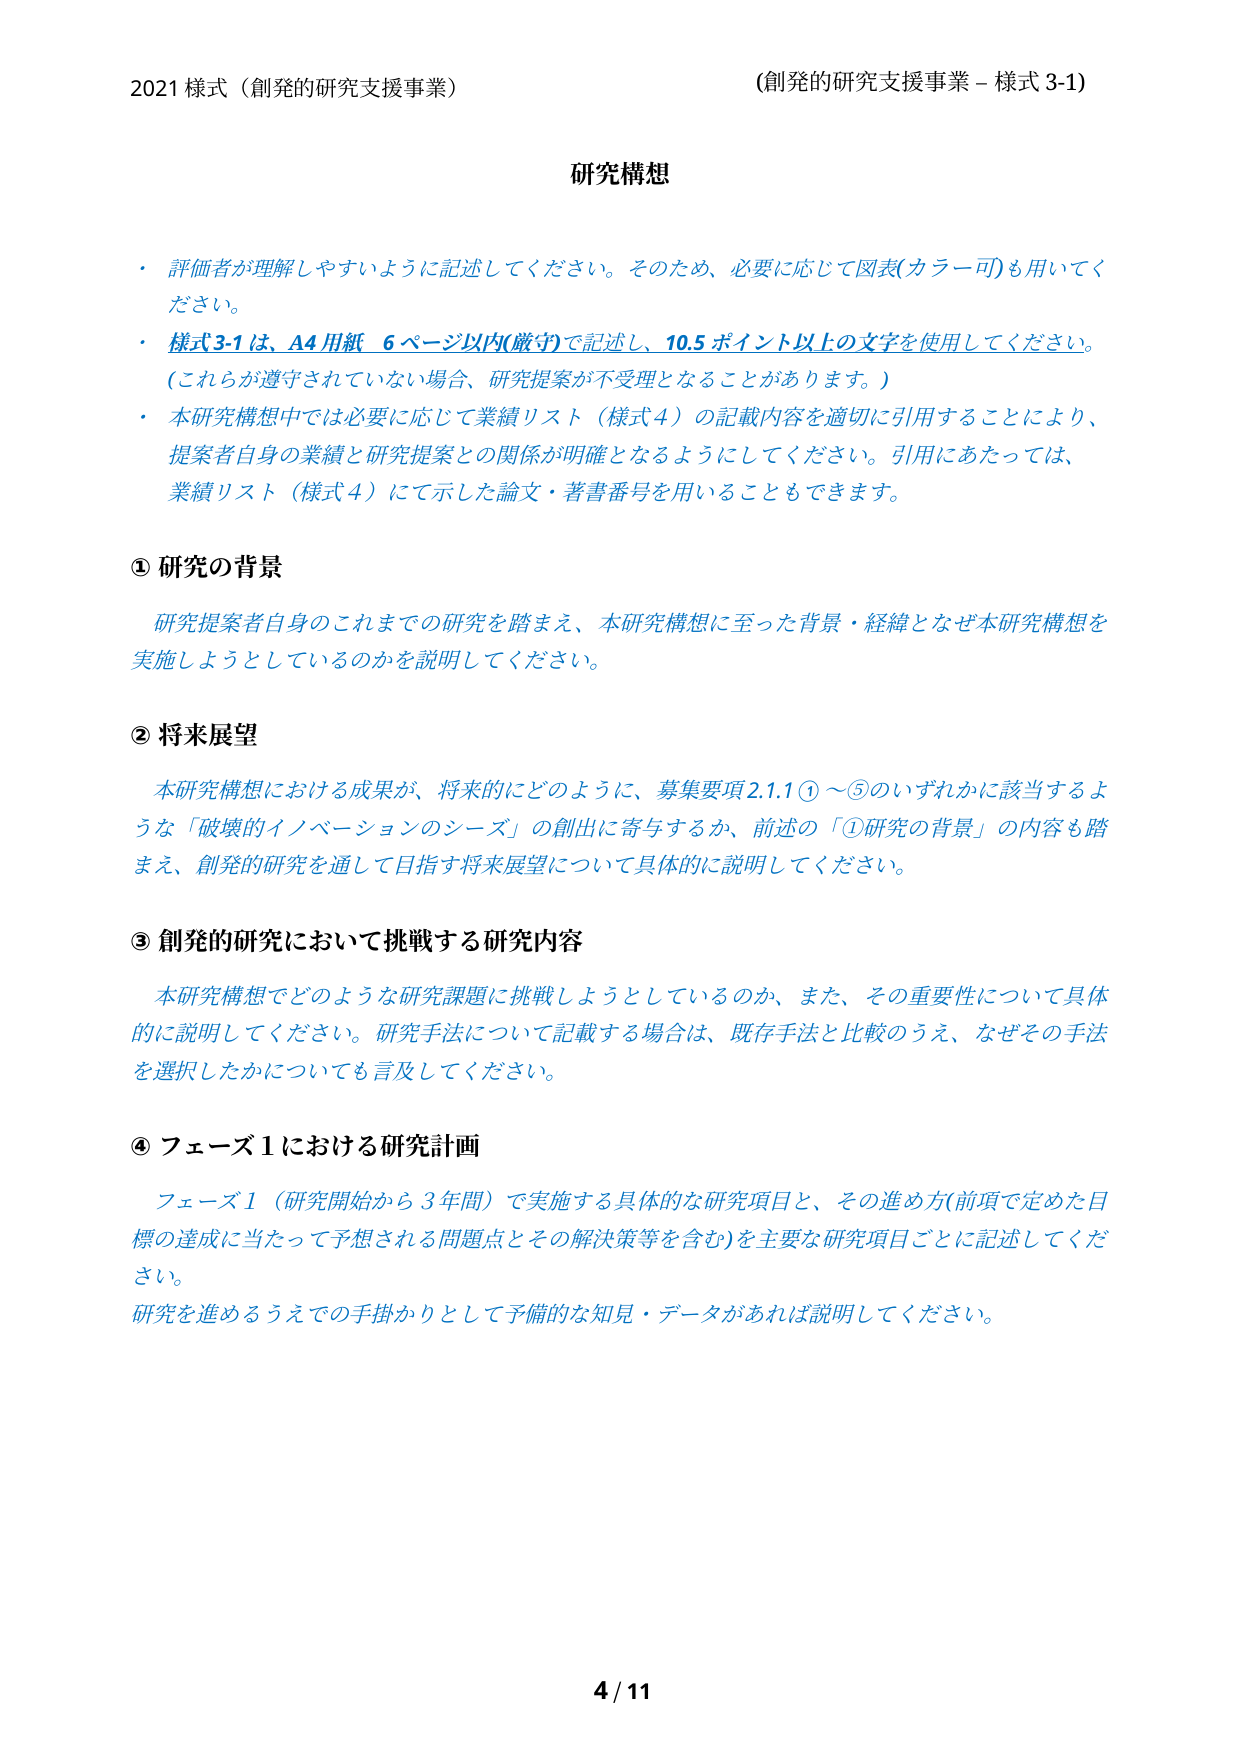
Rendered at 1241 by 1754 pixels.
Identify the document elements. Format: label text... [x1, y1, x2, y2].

subtitle 研究構想 [130, 154, 1110, 192]
subtitle ① 研究の背景 [130, 547, 1110, 585]
list 評価者が理解しやすいように記述してください。そのため、必要に応じて図表(カラー可)も用いてください。 [130, 247, 1110, 322]
text 本研究構想でどのような研究課題に挑戦しようとしているのか、また、その重要性について具体的に説明してください。研究手法について記載する場合は、既存手法と比較のうえ、なぜその手法を選択したかについても言及してください。 [130, 976, 1110, 1089]
list 様式3-1は、A4用紙 6ページ以内(厳守)で記述し、10.5ポイント以上の文字を使用してください。(これらが遵守されていない場合、研究提案が不受理となることがあります。) [130, 322, 1110, 397]
text 研究提案者自身のこれまでの研究を踏まえ、本研究構想に至った背景・経緯となぜ本研究構想を実施しようとしているのかを説明してください。 [130, 603, 1110, 678]
text 本研究構想における成果が、将来的にどのように、募集要項2.1.1①～⑤のいずれかに該当するような「破壊的イノベーションのシーズ」の創出に寄与するか、前述の「①研究の背景」の内容も踏まえ、創発的研究を通して目指す将来展望について具体的に説明してください。 [130, 771, 1110, 883]
text 研究を進めるうえでの手掛かりとして予備的な知見・データがあれば説明してください。 [130, 1294, 1110, 1332]
subtitle ② 将来展望 [130, 715, 1110, 753]
list 本研究構想中では必要に応じて業績リスト（様式４）の記載内容を適切に引用することにより、提案者自身の業績と研究提案との関係が明確となるようにしてください。引用にあたっては、業績リスト（様式４）にて示した論文・著書番号を用いることもできます。 [130, 397, 1110, 510]
subtitle ③ 創発的研究において挑戦する研究内容 [130, 921, 1110, 958]
text フェーズ１（研究開始から３年間）で実施する具体的な研究項目と、その進め方(前項で定めた目標の達成に当たって予想される問題点とその解決策等を含む)を主要な研究項目ごとに記述してください。 [130, 1182, 1110, 1294]
subtitle ④ フェーズ１における研究計画 [130, 1126, 1110, 1164]
